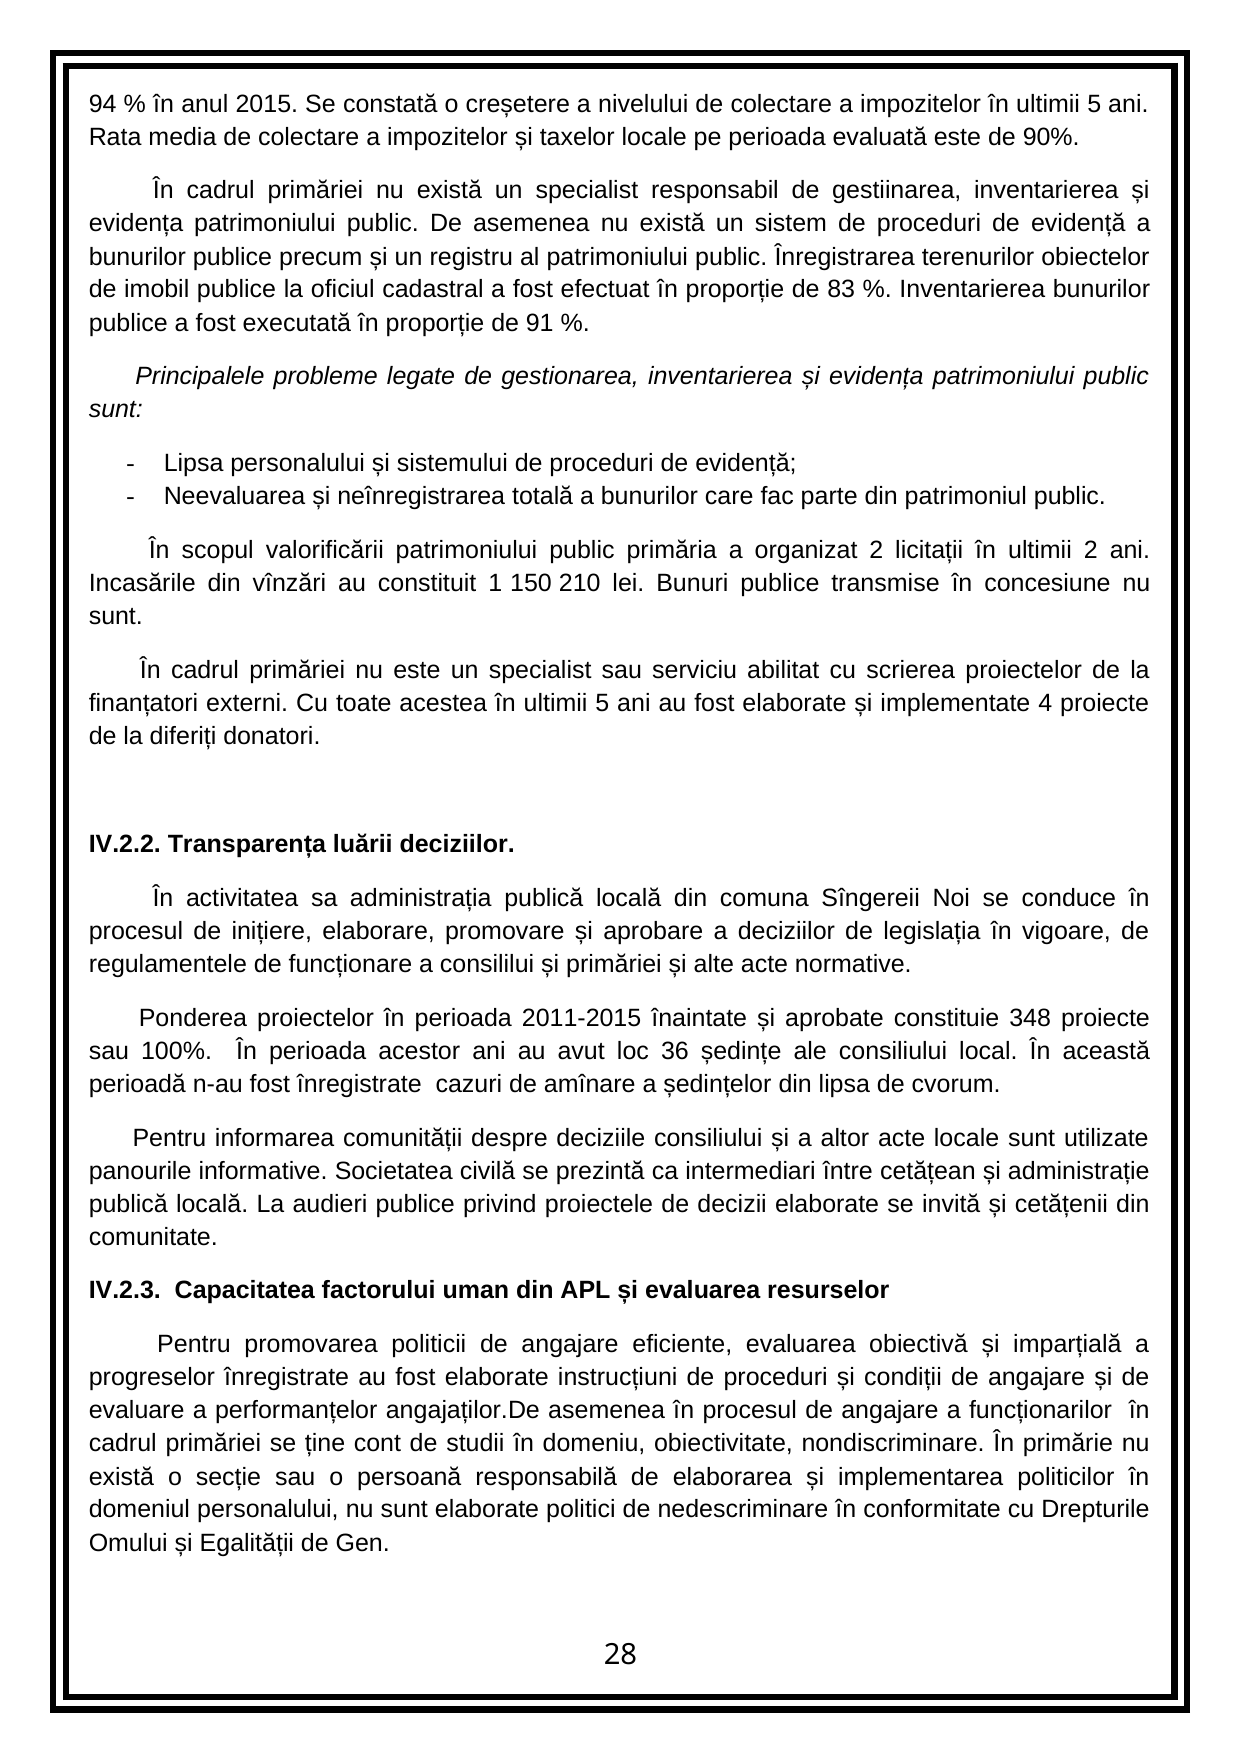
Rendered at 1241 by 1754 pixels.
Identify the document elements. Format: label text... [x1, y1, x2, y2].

text Principalele probleme legate de gestionarea, inventarierea și evidența patrimoniului public sunt: [88, 361, 1152, 423]
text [88, 88, 1152, 150]
text Pentru informarea comunității despre deciziile consiliului și a altor acte locale sunt utilizate panourile informative. Societatea civilă se prezintă ca intermediari între cetățean și administrație publică locală. La audieri publice privind proiectele de decizii elaborate se invită și cetățenii din comunitate. [88, 1123, 1152, 1250]
text IV.2.2. Transparența luării deciziilor. [88, 829, 1152, 858]
list Neevaluarea și neînregistrarea totală a bunurilor care fac parte din patrimoniul public. [126, 481, 1152, 510]
text Pentru promovarea politicii de angajare eficiente, evaluarea obiectivă și imparțială a progreselor înregistrate au fost elaborate instrucțiuni de proceduri și condiții de angajare și de evaluare a performanțelor angajaților.De asemenea în procesul de angajare a funcționarilor în cadrul primăriei se ține cont de studii în domeniu, obiectivitate, nondiscriminare. În primărie nu există o secție sau o persoană responsabilă de elaborarea și implementarea politicilor în domeniul personalului, nu sunt elaborate politici de nedescriminare în conformitate cu Drepturile Omului și Egalității de Gen. [88, 1329, 1152, 1556]
text În activitatea sa administrația publică locală din comuna Sîngereii Noi se conduce în procesul de inițiere, elaborare, promovare și aprobare a deciziilor de legislația în vigoare, de regulamentele de funcționare a consililui și primăriei și alte acte normative. [88, 883, 1152, 978]
list Lipsa personalului și sistemului de proceduri de evidență; [126, 448, 1152, 477]
text Ponderea proiectelor în perioada 2011-2015 înaintate și aprobate constituie 348 proiecte sau 100%. În perioada acestor ani au avut loc 36 ședințe ale consiliului local. În această perioadă n-au fost înregistrate cazuri de amînare a ședințelor din lipsa de cvorum. [88, 1003, 1152, 1097]
text IV.2.3. Capacitatea factorului uman din APL și evaluarea resurselor [88, 1276, 1152, 1304]
text În cadrul primăriei nu este un specialist sau serviciu abilitat cu scrierea proiectelor de la finanțatori externi. Cu toate acestea în ultimii 5 ani au fost elaborate și implementate 4 proiecte de la diferiți donatori. [88, 655, 1152, 750]
text În cadrul primăriei nu există un specialist responsabil de gestiinarea, inventarierea și evidența patrimoniului public. De asemenea nu există un sistem de proceduri de evidență a bunurilor publice precum și un registru al patrimoniului public. Înregistrarea terenurilor obiectelor de imobil publice la oficiul cadastral a fost efectuat în proporție de 83 %. Inventarierea bunurilor publice a fost executată în proporție de 91 %. [88, 175, 1152, 336]
text În scopul valorificării patrimoniului public primăria a organizat 2 licitații în ultimii 2 ani. Incasările din vînzări au constituit 1 150 210 lei. Bunuri publice transmise în concesiune nu sunt. [88, 535, 1152, 630]
